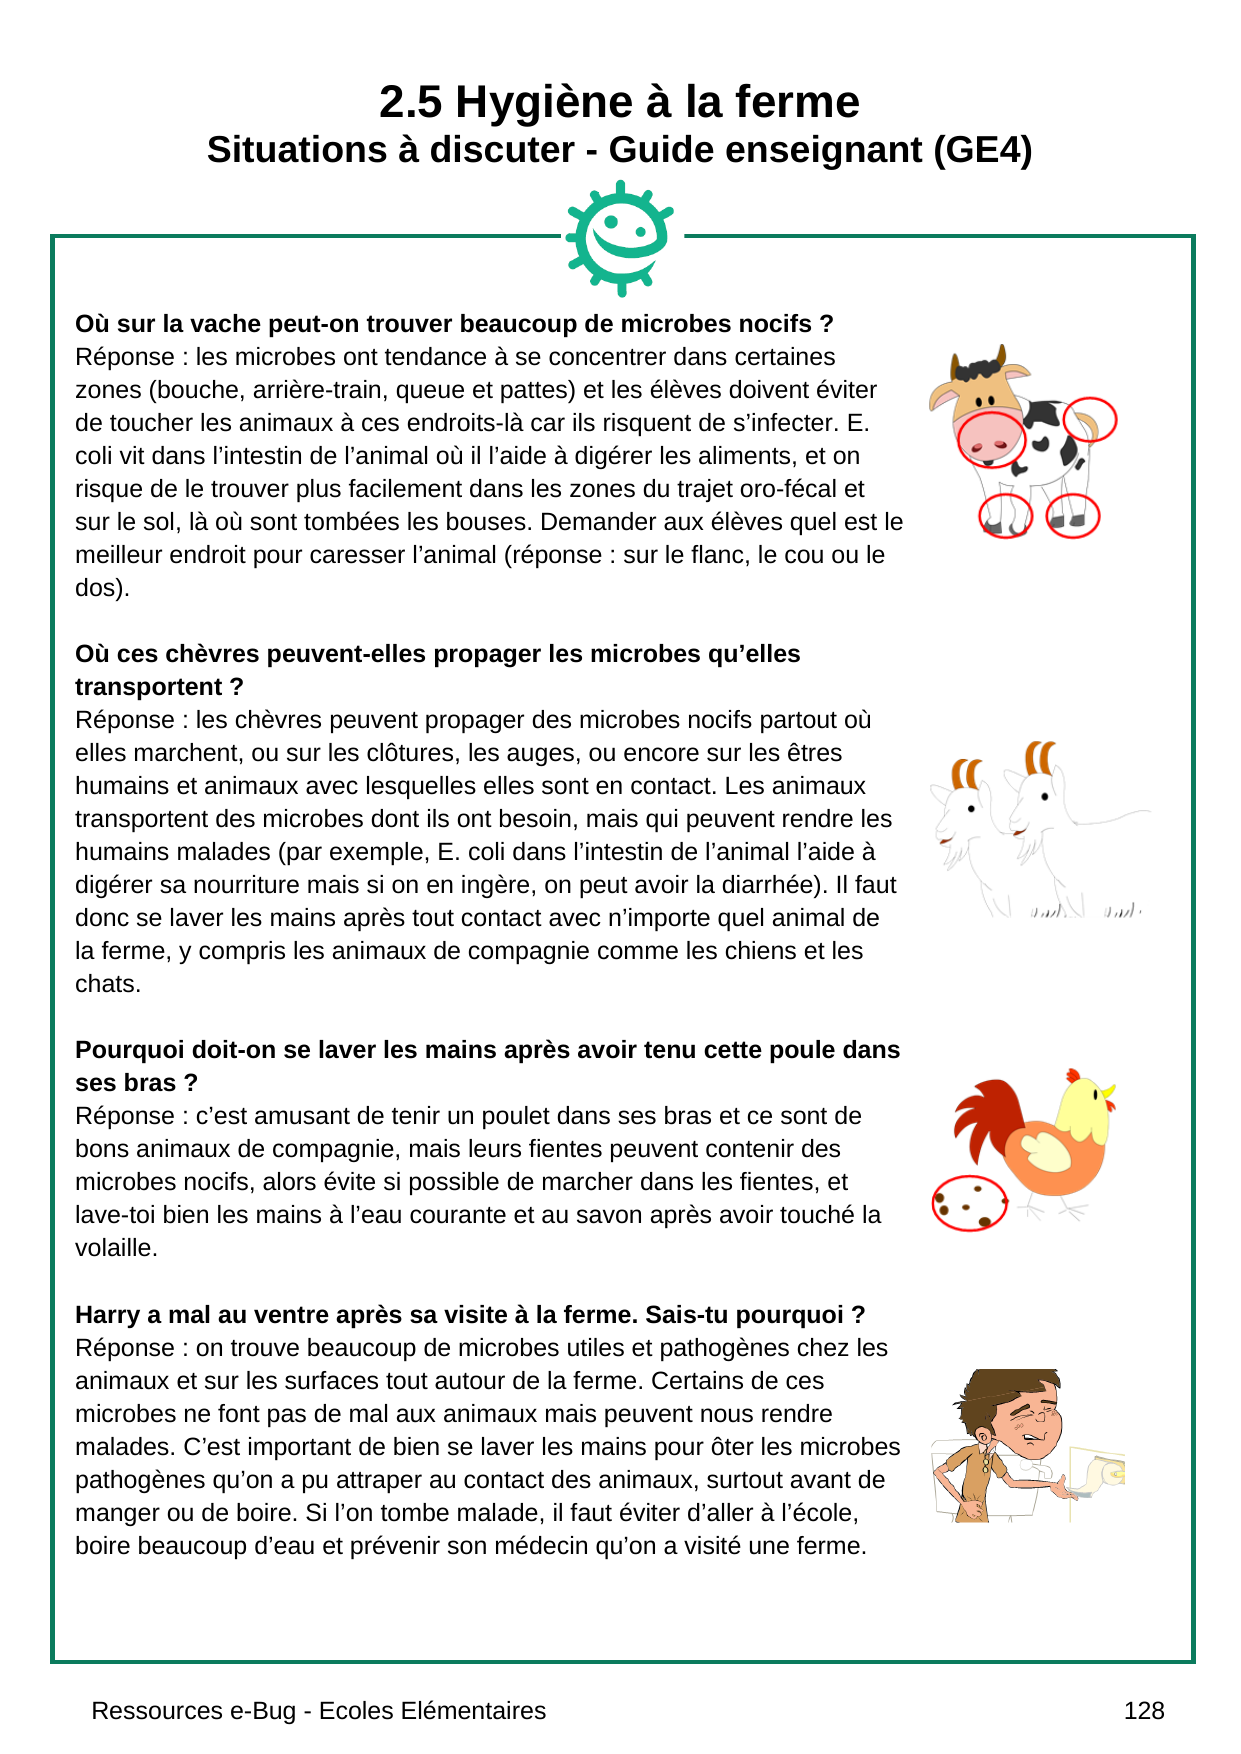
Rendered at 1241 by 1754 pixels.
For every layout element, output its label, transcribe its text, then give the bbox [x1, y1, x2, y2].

text Réponse : c’est amusant de tenir un poulet dans ses bras et ce sont de bons animaux de compagnie, mais leurs fientes peuvent contenir des microbes nocifs, alors évite si possible de marcher dans les fientes, et lave-toi bien les mains à l’eau courante et au savon après avoir touché la volaille. [75, 1101, 905, 1262]
text Réponse : les chèvres peuvent propager des microbes nocifs partout où elles marchent, ou sur les clôtures, les auges, ou encore sur les êtres humains et animaux avec lesquelles elles sont en contact. Les animaux transportent des microbes dont ils ont besoin, mais qui peuvent rendre les humains malades (par exemple, E. coli dans l’intestin de l’animal l’aide à digérer sa nourriture mais si on en ingère, on peut avoir la diarrhée). Il faut donc se laver les mains après tout contact avec n’importe quel animal de la ferme, y compris les animaux de compagnie comme les chiens et les chats. [75, 705, 905, 998]
picture [561, 176, 685, 305]
text Où ces chèvres peuvent-elles propager les microbes qu’elles transportent ? [75, 639, 905, 701]
subtitle Situations à discuter - Guide enseignant (GE4) [75, 128, 1165, 171]
text Où sur la vache peut-on trouver beaucoup de microbes nocifs ? [75, 309, 908, 337]
picture [931, 1035, 1122, 1240]
text Réponse : on trouve beaucoup de microbes utiles et pathogènes chez les animaux et sur les surfaces tout autour de la ferme. Certains de ces microbes ne font pas de mal aux animaux mais peuvent nous rendre malades. C’est important de bien se laver les mains pour ôter les microbes pathogènes qu’on a pu attraper au contact des animaux, surtout avant de manger ou de boire. Si l’on tombe malade, il faut éviter d’aller à l’école, boire beaucoup d’eau et prévenir son médecin qu’on a visité une ferme. [75, 1333, 905, 1559]
text Réponse : les microbes ont tendance à se concentrer dans certaines zones (bouche, arrière-train, queue et pattes) et les élèves doivent éviter de toucher les animaux à ces endroits-là car ils risquent de s’infecter. E. coli vit dans l’intestin de l’animal où il l’aide à digérer les aliments, et on risque de le trouver plus facilement dans les zones du trajet oro-fécal et sur le sol, là où sont tombées les bouses. Demander aux élèves quel est le meilleur endroit pour caresser l’animal (réponse : sur le flanc, le cou ou le dos). [75, 342, 908, 602]
text Pourquoi doit-on se laver les mains après avoir tenu cette poule dans ses bras ? [75, 1035, 905, 1097]
picture [923, 342, 1123, 545]
picture [931, 1365, 1129, 1529]
subtitle 2.5 Hygiène à la ferme [75, 75, 1165, 128]
picture [922, 735, 1162, 926]
text Harry a mal au ventre après sa visite à la ferme. Sais-tu pourquoi ? [75, 1299, 905, 1328]
